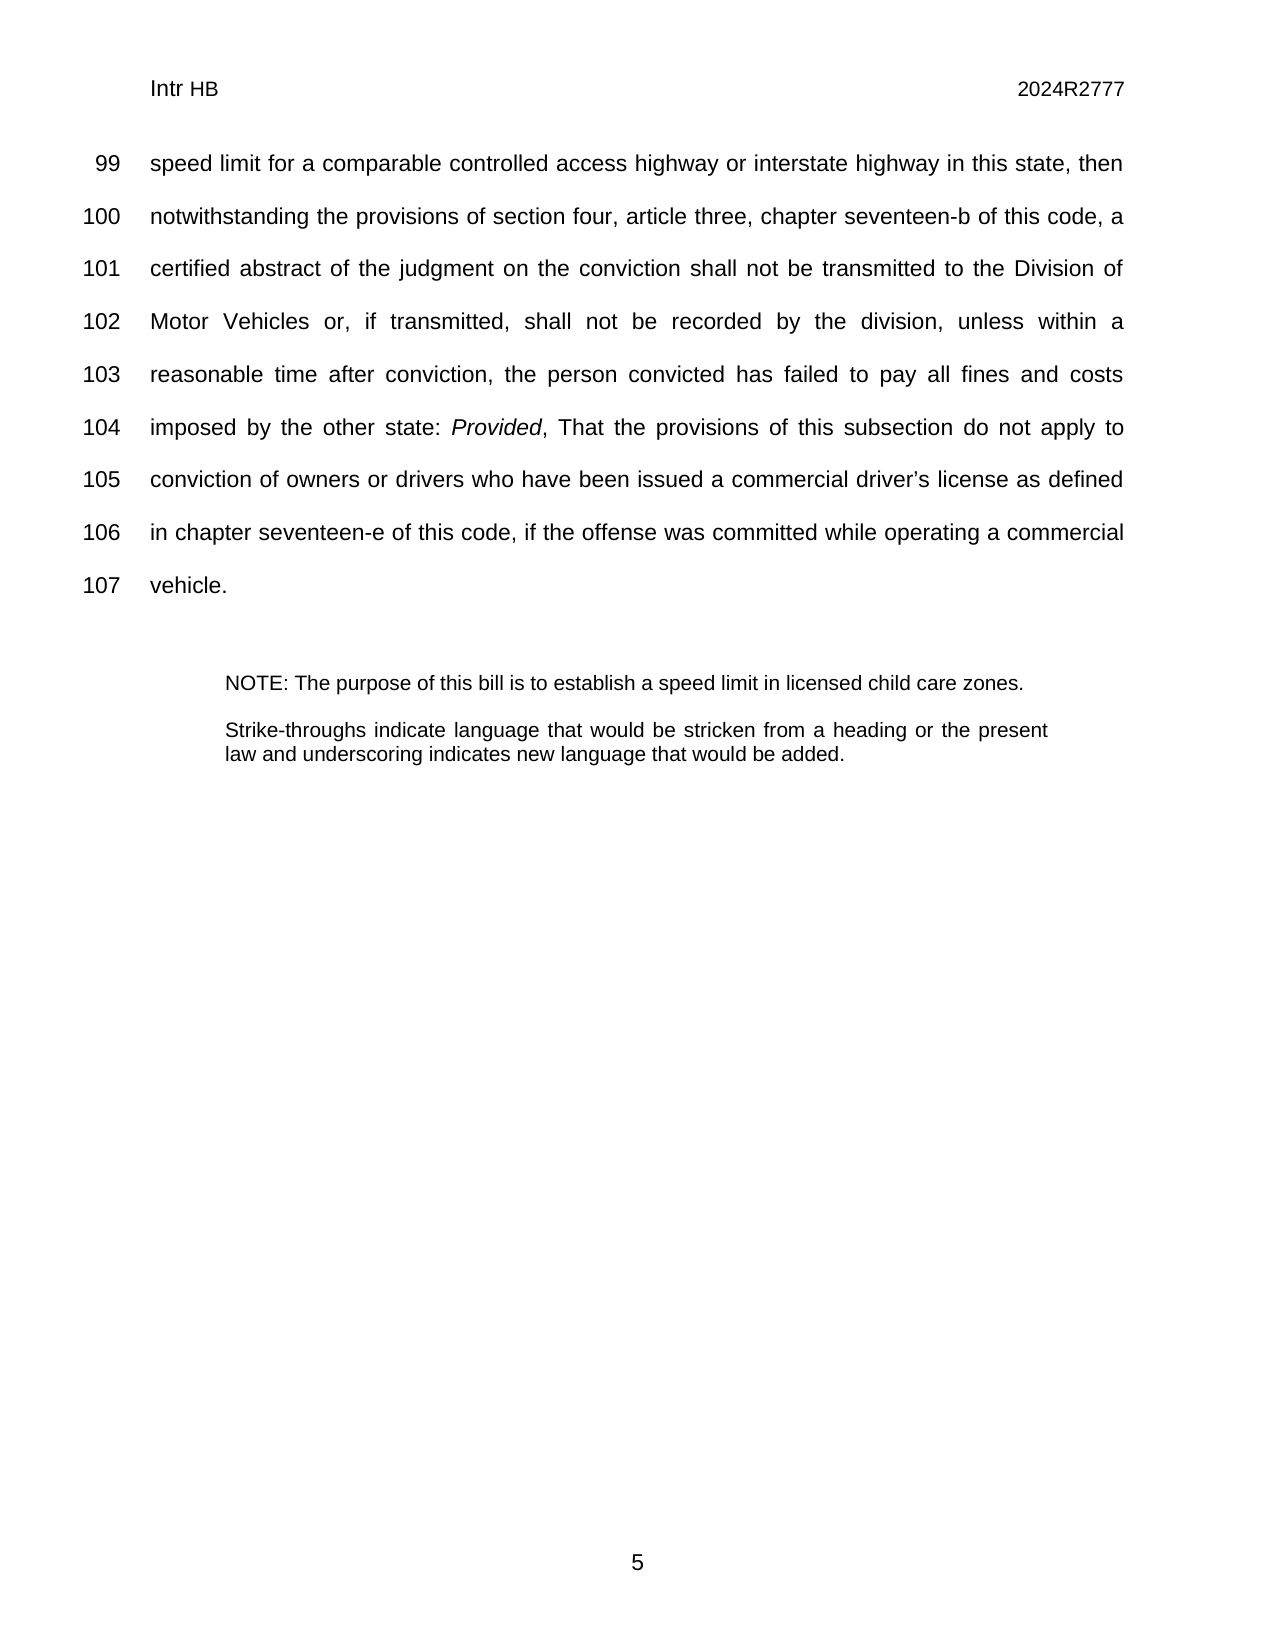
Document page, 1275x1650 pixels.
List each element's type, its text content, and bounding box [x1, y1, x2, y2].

text Strike-throughs indicate language that would be stricken from a heading or the present law and underscoring indicates new language that would be added. [225, 718, 1050, 766]
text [150, 150, 1125, 598]
text NOTE: The purpose of this bill is to establish a speed limit in licensed child care zones. [225, 671, 1050, 695]
